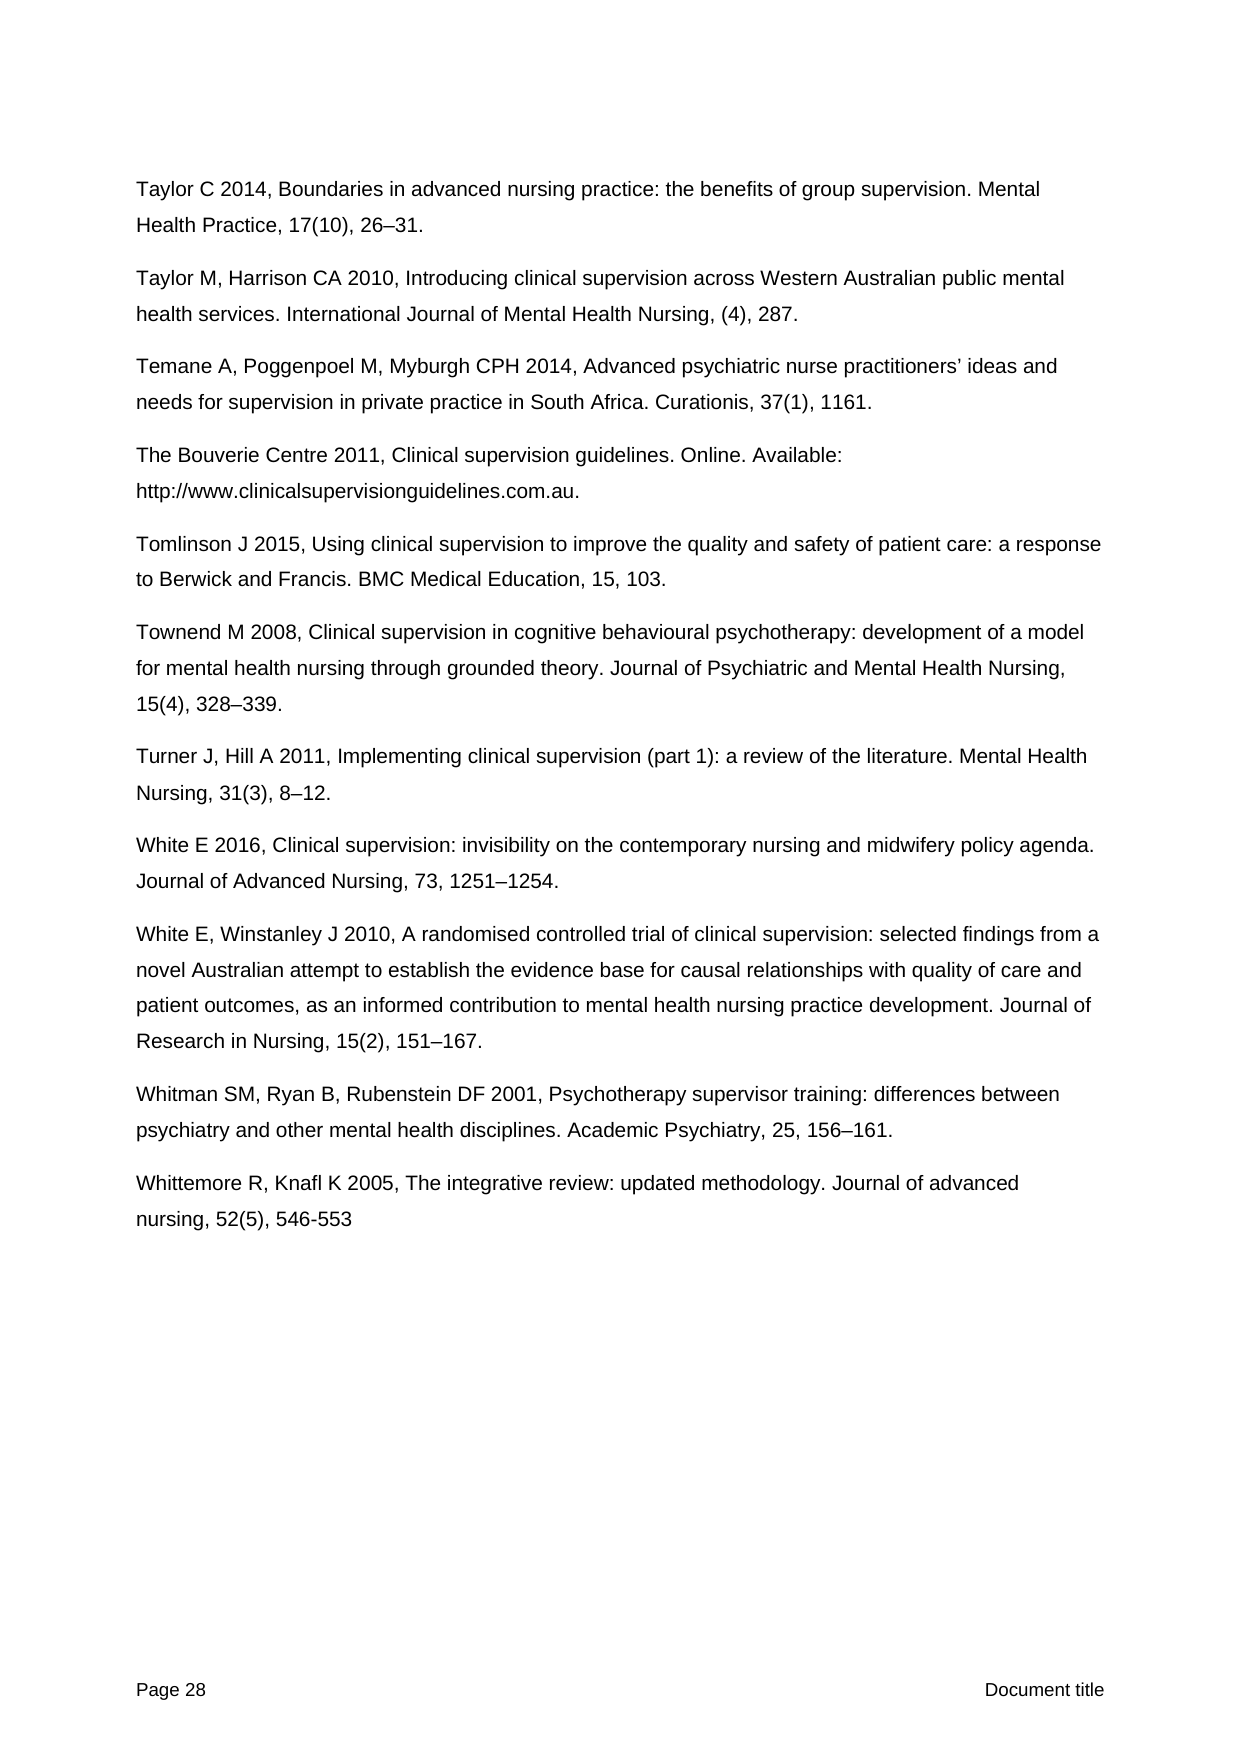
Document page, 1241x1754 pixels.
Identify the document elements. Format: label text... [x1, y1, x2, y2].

text White E 2016, Clinical supervision: invisibility on the contemporary nursing and midwifery policy agenda. Journal of Advanced Nursing, 73, 1251–1254. [136, 833, 1104, 893]
text Turner J, Hill A 2011, Implementing clinical supervision (part 1): a review of the literature. Mental Health Nursing, 31(3), 8–12. [136, 744, 1104, 804]
text Whittemore R, Knafl K 2005, The integrative review: updated methodology. Journal of advanced nursing, 52(5), 546-553 [136, 1170, 1092, 1230]
text Taylor M, Harrison CA 2010, Introducing clinical supervision across Western Australian public mental health services. International Journal of Mental Health Nursing, (4), 287. [136, 266, 1104, 326]
text Whitman SM, Ryan B, Rubenstein DF 2001, Psychotherapy supervisor training: differences between psychiatry and other mental health disciplines. Academic Psychiatry, 25, 156–161. [136, 1082, 1092, 1142]
text Townend M 2008, Clinical supervision in cognitive behavioural psychotherapy: development of a model for mental health nursing through grounded theory. Journal of Psychiatric and Mental Health Nursing, 15(4), 328–339. [136, 620, 1104, 716]
text Tomlinson J 2015, Using clinical supervision to improve the quality and safety of patient care: a response to Berwick and Francis. BMC Medical Education, 15, 103. [136, 531, 1104, 591]
text Temane A, Poggenpoel M, Myburgh CPH 2014, Advanced psychiatric nurse practitioners’ ideas and needs for supervision in private practice in South Africa. Curationis, 37(1), 1161. [136, 354, 1104, 414]
text The Bouverie Centre 2011, Clinical supervision guidelines. Online. Available: http://www.clinicalsupervisionguidelines.com.au. [136, 443, 1104, 503]
text White E, Winstanley J 2010, A randomised controlled trial of clinical supervision: selected findings from a novel Australian attempt to establish the evidence base for causal relationships with quality of care and patient outcomes, as an informed contribution to mental health nursing practice development. Journal of Research in Nursing, 15(2), 151–167. [136, 921, 1104, 1053]
text Taylor C 2014, Boundaries in advanced nursing practice: the benefits of group supervision. Mental Health Practice, 17(10), 26–31. [136, 177, 1104, 237]
